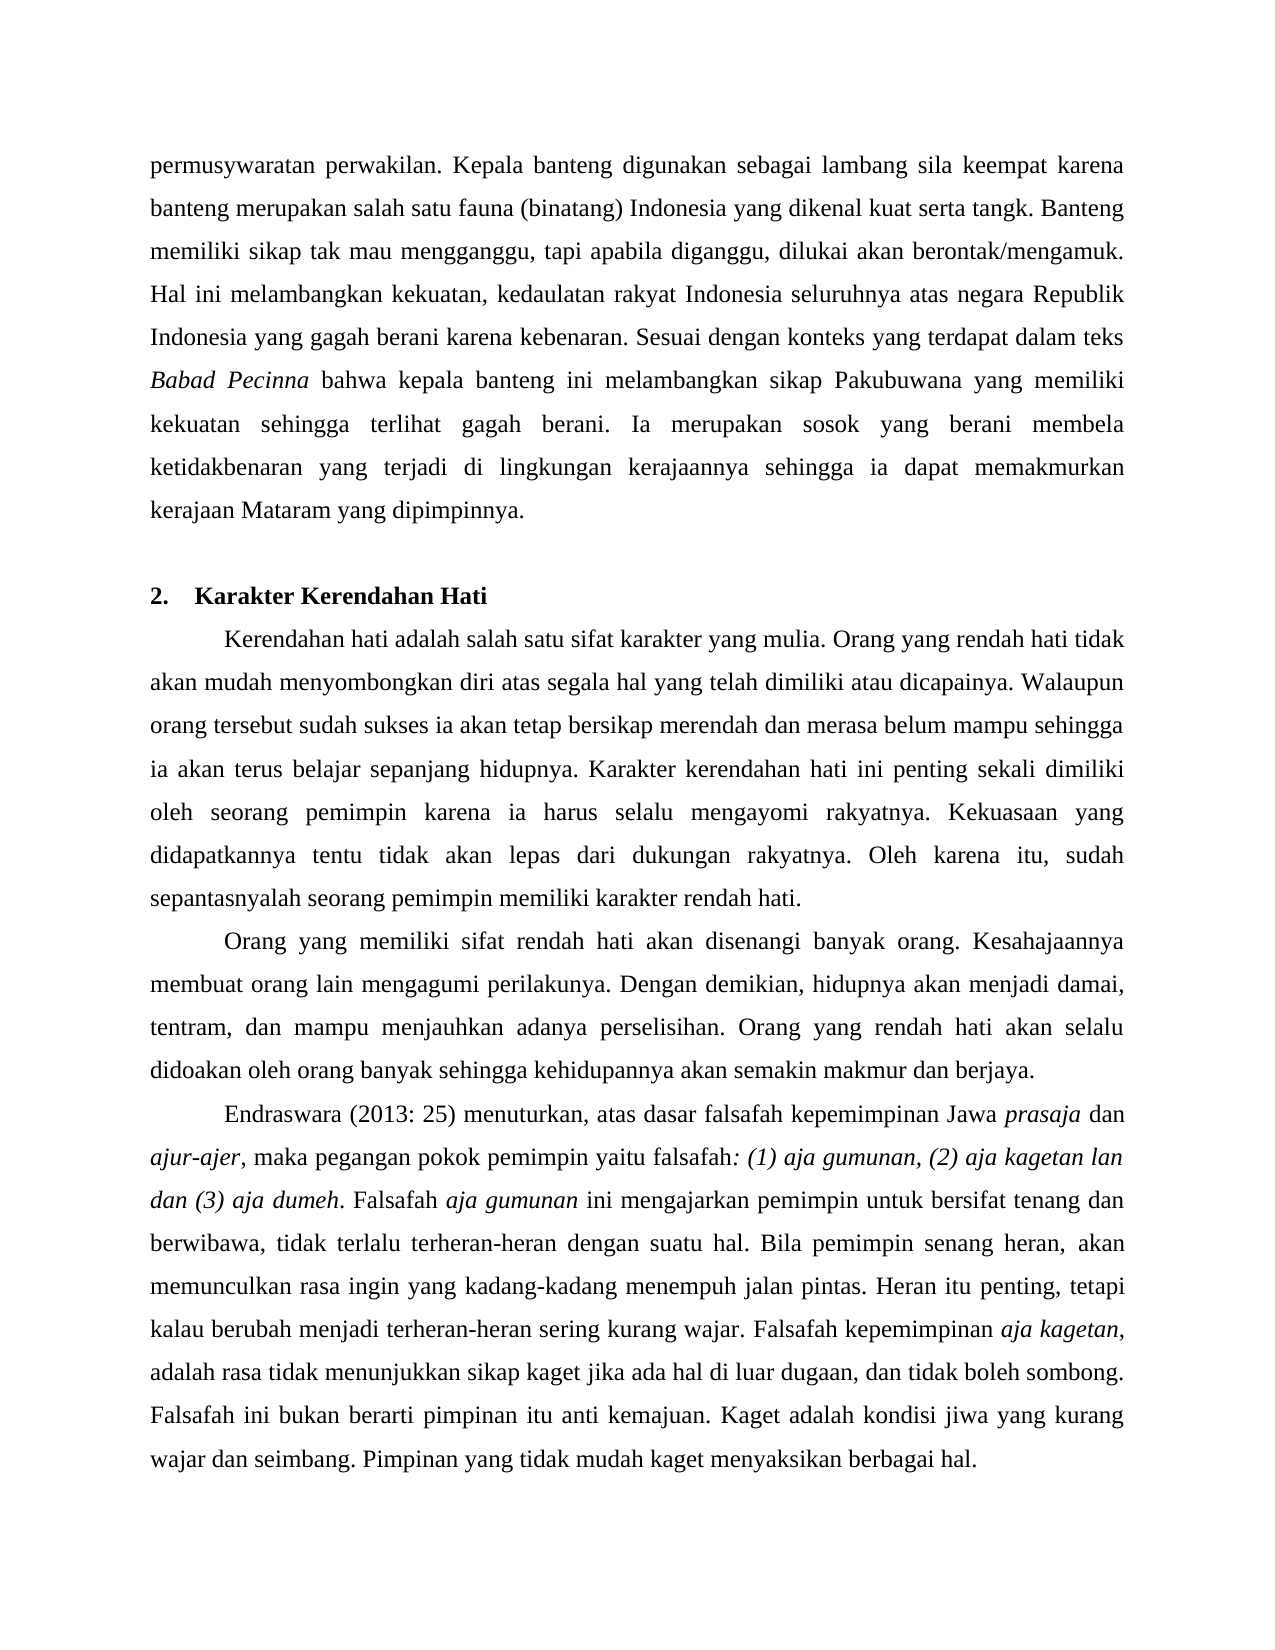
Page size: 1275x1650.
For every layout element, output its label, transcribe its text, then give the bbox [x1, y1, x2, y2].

text Endraswara (2013: 25) menuturkan, atas dasar falsafah kepemimpinan Jawa prasaja dan ajur-ajer, maka pegangan pokok pemimpin yaitu falsafah: (1) aja gumunan, (2) aja kagetan lan dan (3) aja dumeh. Falsafah aja gumunan ini mengajarkan pemimpin untuk bersifat tenang dan berwibawa, tidak terlalu terheran-heran dengan suatu hal. Bila pemimpin senang heran, akan memunculkan rasa ingin yang kadang-kadang menempuh jalan pintas. Heran itu penting, tetapi kalau berubah menjadi terheran-heran sering kurang wajar. Falsafah kepemimpinan aja kagetan, adalah rasa tidak menunjukkan sikap kaget jika ada hal di luar dugaan, dan tidak boleh sombong. Falsafah ini bukan berarti pimpinan itu anti kemajuan. Kaget adalah kondisi jiwa yang kurang wajar dan seimbang. Pimpinan yang tidak mudah kaget menyaksikan berbagai hal. [150, 1099, 1125, 1472]
list Karakter Kerendahan Hati [150, 581, 1125, 610]
text Orang yang memiliki sifat rendah hati akan disenangi banyak orang. Kesahajaannya membuat orang lain mengagumi perilakunya. Dengan demikian, hidupnya akan menjadi damai, tentram, dan mampu menjauhkan adanya perselisihan. Orang yang rendah hati akan selalu didoakan oleh orang banyak sehingga kehidupannya akan semakin makmur dan berjaya. [150, 926, 1125, 1084]
text Kerendahan hati adalah salah satu sifat karakter yang mulia. Orang yang rendah hati tidak akan mudah menyombongkan diri atas segala hal yang telah dimiliki atau dicapainya. Walaupun orang tersebut sudah sukses ia akan tetap bersikap merendah dan merasa belum mampu sehingga ia akan terus belajar sepanjang hidupnya. Karakter kerendahan hati ini penting sekali dimiliki oleh seorang pemimpin karena ia harus selalu mengayomi rakyatnya. Kekuasaan yang didapatkannya tentu tidak akan lepas dari dukungan rakyatnya. Oleh karena itu, sudah sepantasnyalah seorang pemimpin memiliki karakter rendah hati. [150, 624, 1125, 912]
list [150, 150, 1125, 524]
